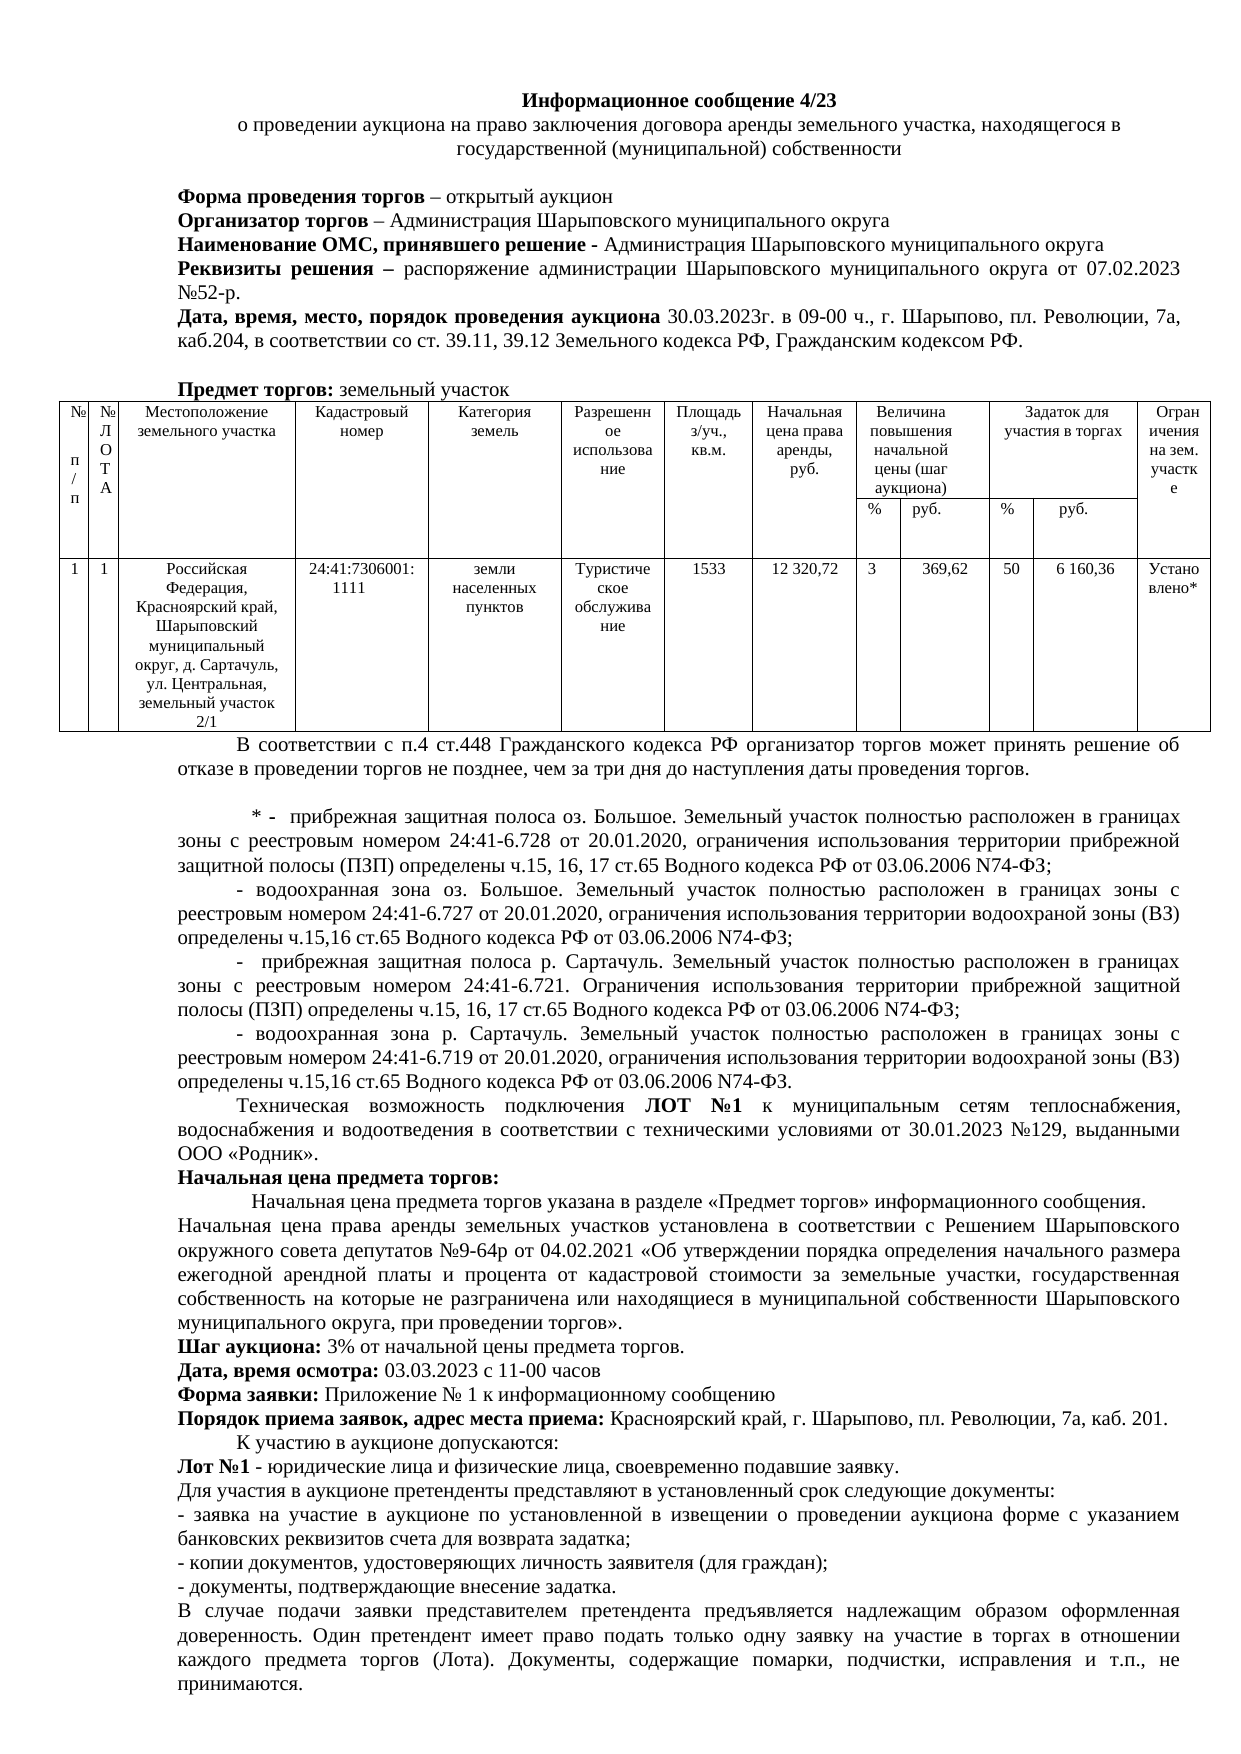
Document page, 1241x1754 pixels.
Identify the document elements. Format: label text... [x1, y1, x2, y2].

table_header Категория земель [429, 402, 561, 558]
text - водоохранная зона оз. Большое. Земельный участок полностью расположен в границах зоны с реестровым номером 24:41-6.727 от 20.01.2020, ограничения использования территории водоохраной зоны (ВЗ) определены ч.15,16 ст.65 Водного кодекса РФ от 03.06.2006 N74-ФЗ; [177, 877, 1181, 949]
text Порядок приема заявок, адрес места приема: Красноярский край, г. Шарыпово, пл. Революции, 7а, каб. 201. [177, 1406, 1181, 1430]
table_cell руб. [901, 499, 989, 558]
table_cell % [857, 499, 900, 558]
table_cell % [990, 499, 1033, 558]
table_cell 1 [60, 559, 88, 731]
table_cell 1 [89, 559, 118, 731]
table_header Местоположение земельного участка [119, 402, 295, 558]
table_cell 12 320,72 [753, 559, 856, 731]
text - заявка на участие в аукционе по установленной в извещении о проведении аукциона форме с указанием банковских реквизитов счета для возврата задатка; [177, 1502, 1181, 1550]
table_header Задаток для участия в торгах [990, 402, 1137, 497]
table_cell 369,62 [901, 559, 989, 731]
table_header Начальная цена права аренды, руб. [753, 402, 856, 558]
text - документы, подтверждающие внесение задатка. [177, 1574, 1181, 1598]
table_cell руб. [1034, 499, 1137, 558]
table_header № ЛОТА [89, 402, 118, 558]
table_header Кадастровый номер [296, 402, 428, 558]
text * - прибрежная защитная полоса оз. Большое. Земельный участок полностью расположен в границах зоны с реестровым номером 24:41-6.728 от 20.01.2020, ограничения использования территории прибрежной защитной полосы (ПЗП) определены ч.15, 16, 17 ст.65 Водного кодекса РФ от 03.06.2006 N74-ФЗ; [177, 804, 1181, 877]
table_cell Установлено* [1138, 559, 1210, 731]
text Начальная цена предмета торгов указана в разделе «Предмет торгов» информационного сообщения. [177, 1189, 1181, 1213]
text Предмет торгов: земельный участок [177, 377, 1181, 401]
table_cell 3 [857, 559, 900, 731]
text Начальная цена права аренды земельных участков установлена в соответствии с Решением Шарыповского окружного совета депутатов №9-64р от 04.02.2021 «Об утверждении порядка определения начального размера ежегодной арендной платы и процента от кадастровой стоимости за земельные участки, государственная собственность на которые не разграничена или находящиеся в муниципальной собственности Шарыповского муниципального округа, при проведении торгов». [177, 1213, 1181, 1334]
text Реквизиты решения – распоряжение администрации Шарыповского муниципального округа от 07.02.2023 №52-р. [177, 256, 1181, 304]
text Лот №1 - юридические лица и физические лица, своевременно подавшие заявку. [177, 1454, 1181, 1478]
table_header Разрешенное использование [562, 402, 664, 558]
text Шаг аукциона: 3% от начальной цены предмета торгов. [177, 1334, 1181, 1358]
text Техническая возможность подключения ЛОТ №1 к муниципальным сетям теплоснабжения, водоснабжения и водоотведения в соответствии с техническими условиями от 30.01.2023 №129, выданными ООО «Родник». [177, 1093, 1181, 1165]
table_cell 1533 [665, 559, 752, 731]
text К участию в аукционе допускаются: [177, 1430, 1181, 1454]
table_cell 50 [990, 559, 1033, 731]
text Начальная цена предмета торгов: [177, 1165, 1181, 1189]
table_cell земли населенных пунктов [429, 559, 561, 731]
text Организатор торгов – Администрация Шарыповского муниципального округа [177, 208, 1181, 232]
text Дата, время, место, порядок проведения аукциона 30.03.2023г. в 09-00 ч., г. Шарыпово, пл. Революции, 7а, каб.204, в соответствии со ст. 39.11, 39.12 Земельного кодекса РФ, Гражданским кодексом РФ. [177, 304, 1181, 352]
text Для участия в аукционе претенденты представляют в установленный срок следующие документы: [177, 1478, 1181, 1502]
table_header Ограничения на зем. участке [1138, 402, 1210, 558]
text Наименование ОМС, принявшего решение - Администрация Шарыповского муниципального округа [177, 232, 1181, 256]
text Форма заявки: Приложение № 1 к информационному сообщению [177, 1382, 1181, 1406]
table_header № п/п [60, 402, 88, 558]
table_cell Российская Федерация, Красноярский край, Шарыповский муниципальный округ, д. Сартачуль, ул. Центральная, земельный участок 2/1 [119, 559, 295, 731]
table_header Площадь з/уч., кв.м. [665, 402, 752, 558]
text Дата, время осмотра: 03.03.2023 с 11-00 часов [177, 1358, 1181, 1382]
table_cell 6 160,36 [1034, 559, 1137, 731]
text Форма проведения торгов – открытый аукцион [177, 184, 1181, 208]
table_cell Туристическое обслуживание [562, 559, 664, 731]
text Информационное сообщение 4/23 [177, 88, 1181, 112]
text - водоохранная зона р. Сартачуль. Земельный участок полностью расположен в границах зоны с реестровым номером 24:41-6.719 от 20.01.2020, ограничения использования территории водоохраной зоны (ВЗ) определены ч.15,16 ст.65 Водного кодекса РФ от 03.06.2006 N74-ФЗ. [177, 1021, 1181, 1093]
text - прибрежная защитная полоса р. Сартачуль. Земельный участок полностью расположен в границах зоны с реестровым номером 24:41-6.721. Ограничения использования территории прибрежной защитной полосы (ПЗП) определены ч.15, 16, 17 ст.65 Водного кодекса РФ от 03.06.2006 N74-ФЗ; [177, 949, 1181, 1021]
text В случае подачи заявки представителем претендента предъявляется надлежащим образом оформленная доверенность. Один претендент имеет право подать только одну заявку на участие в торгах в отношении каждого предмета торгов (Лота). Документы, содержащие помарки, подчистки, исправления и т.п., не принимаются. [177, 1598, 1181, 1695]
table_header Величина повышения начальной цены (шаг аукциона) [857, 402, 989, 497]
text - копии документов, удостоверяющих личность заявителя (для граждан); [177, 1550, 1181, 1574]
text В соответствии с п.4 ст.448 Гражданского кодекса РФ организатор торгов может принять решение об отказе в проведении торгов не позднее, чем за три дня до наступления даты проведения торгов. [177, 732, 1181, 780]
table_cell 24:41:7306001:1111 [296, 559, 428, 731]
text о проведении аукциона на право заключения договора аренды земельного участка, находящегося в государственной (муниципальной) собственности [177, 112, 1181, 160]
